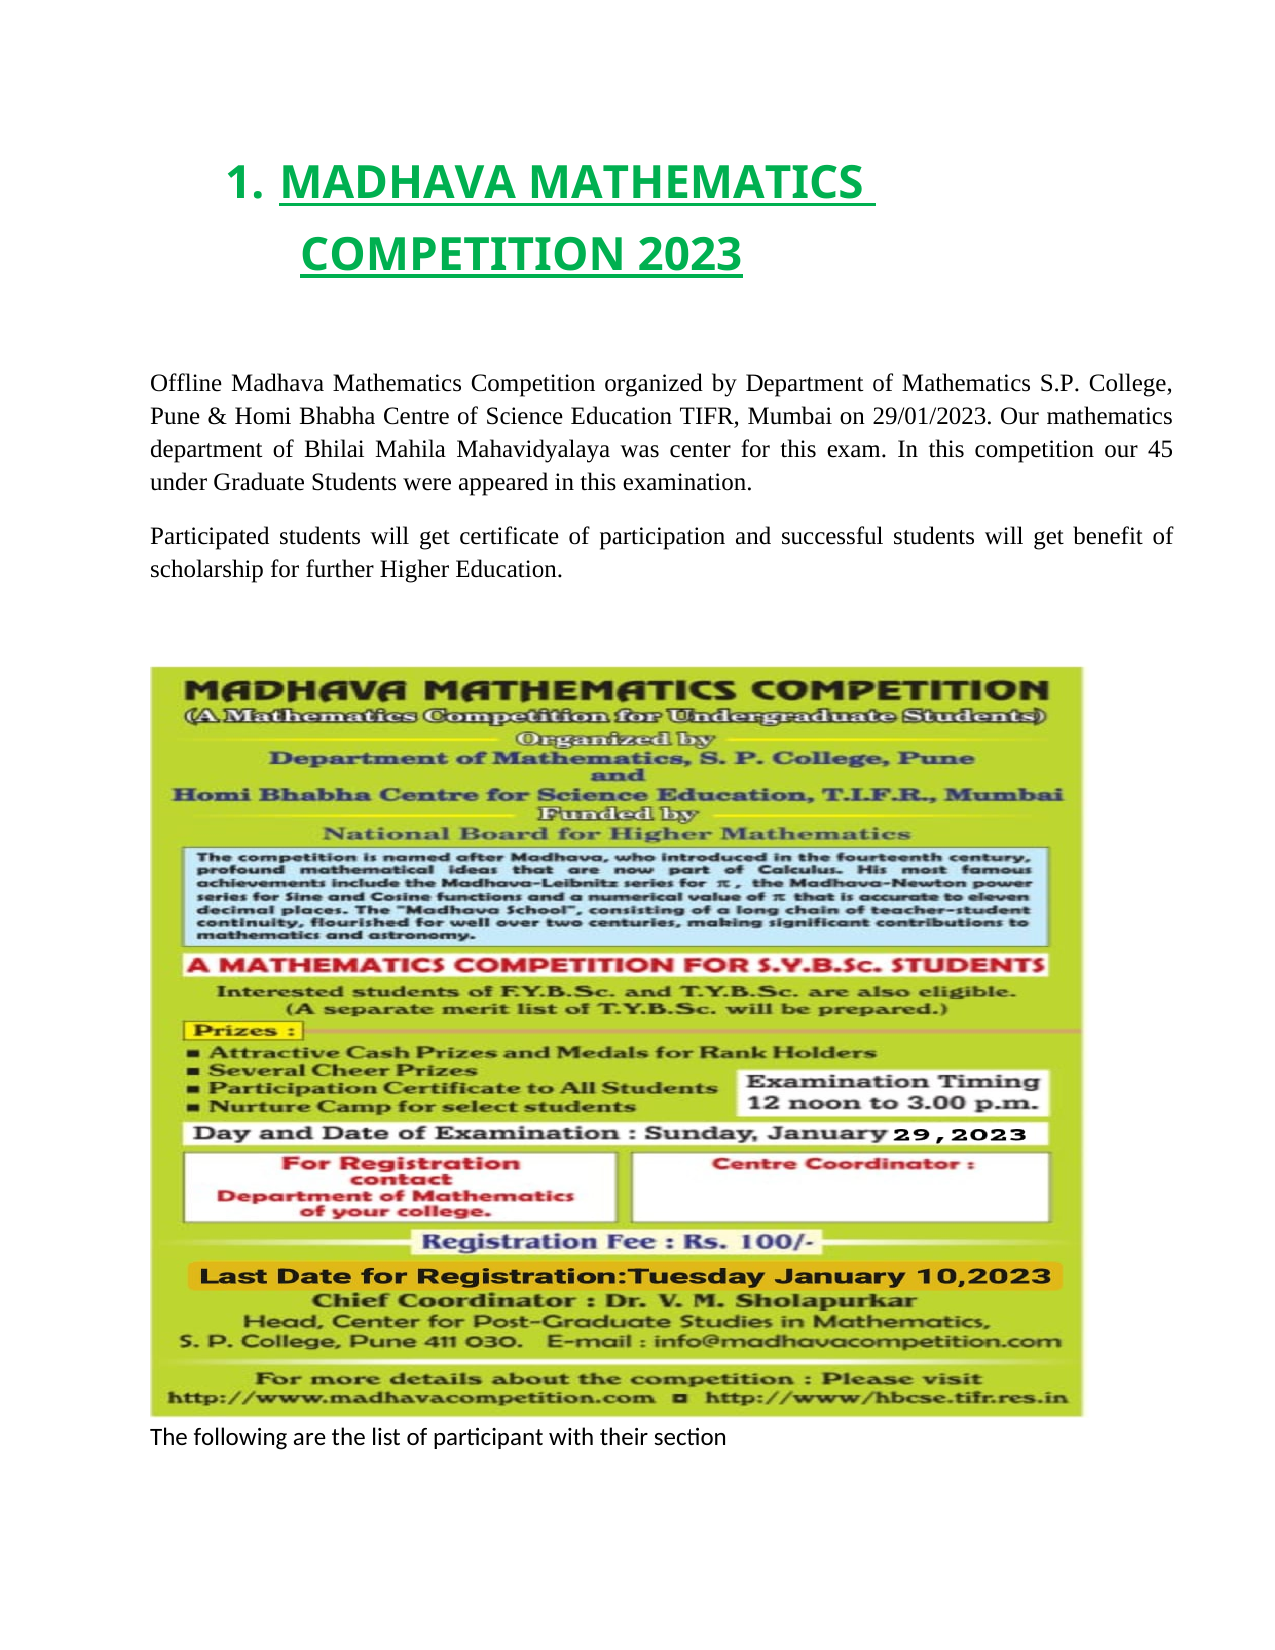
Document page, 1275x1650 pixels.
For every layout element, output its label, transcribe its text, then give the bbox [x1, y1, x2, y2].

list MADHAVA MATHEMATICS COMPETITION 2023 [225, 150, 1125, 284]
text Offline Madhava Mathematics Competition organized by Department of Mathematics S.P. College, Pune & Homi Bhabha Centre of Science Education TIFR, Mumbai on 29/01/2023. Our mathematics department of Bhilai Mahila Mahavidyalaya was center for this exam. In this competition our 45 under Graduate Students were appeared in this examination. [150, 368, 1174, 496]
picture [150, 663, 1089, 1418]
text Participated students will get certificate of participation and successful students will get benefit of scholarship for further Higher Education. [150, 521, 1174, 583]
